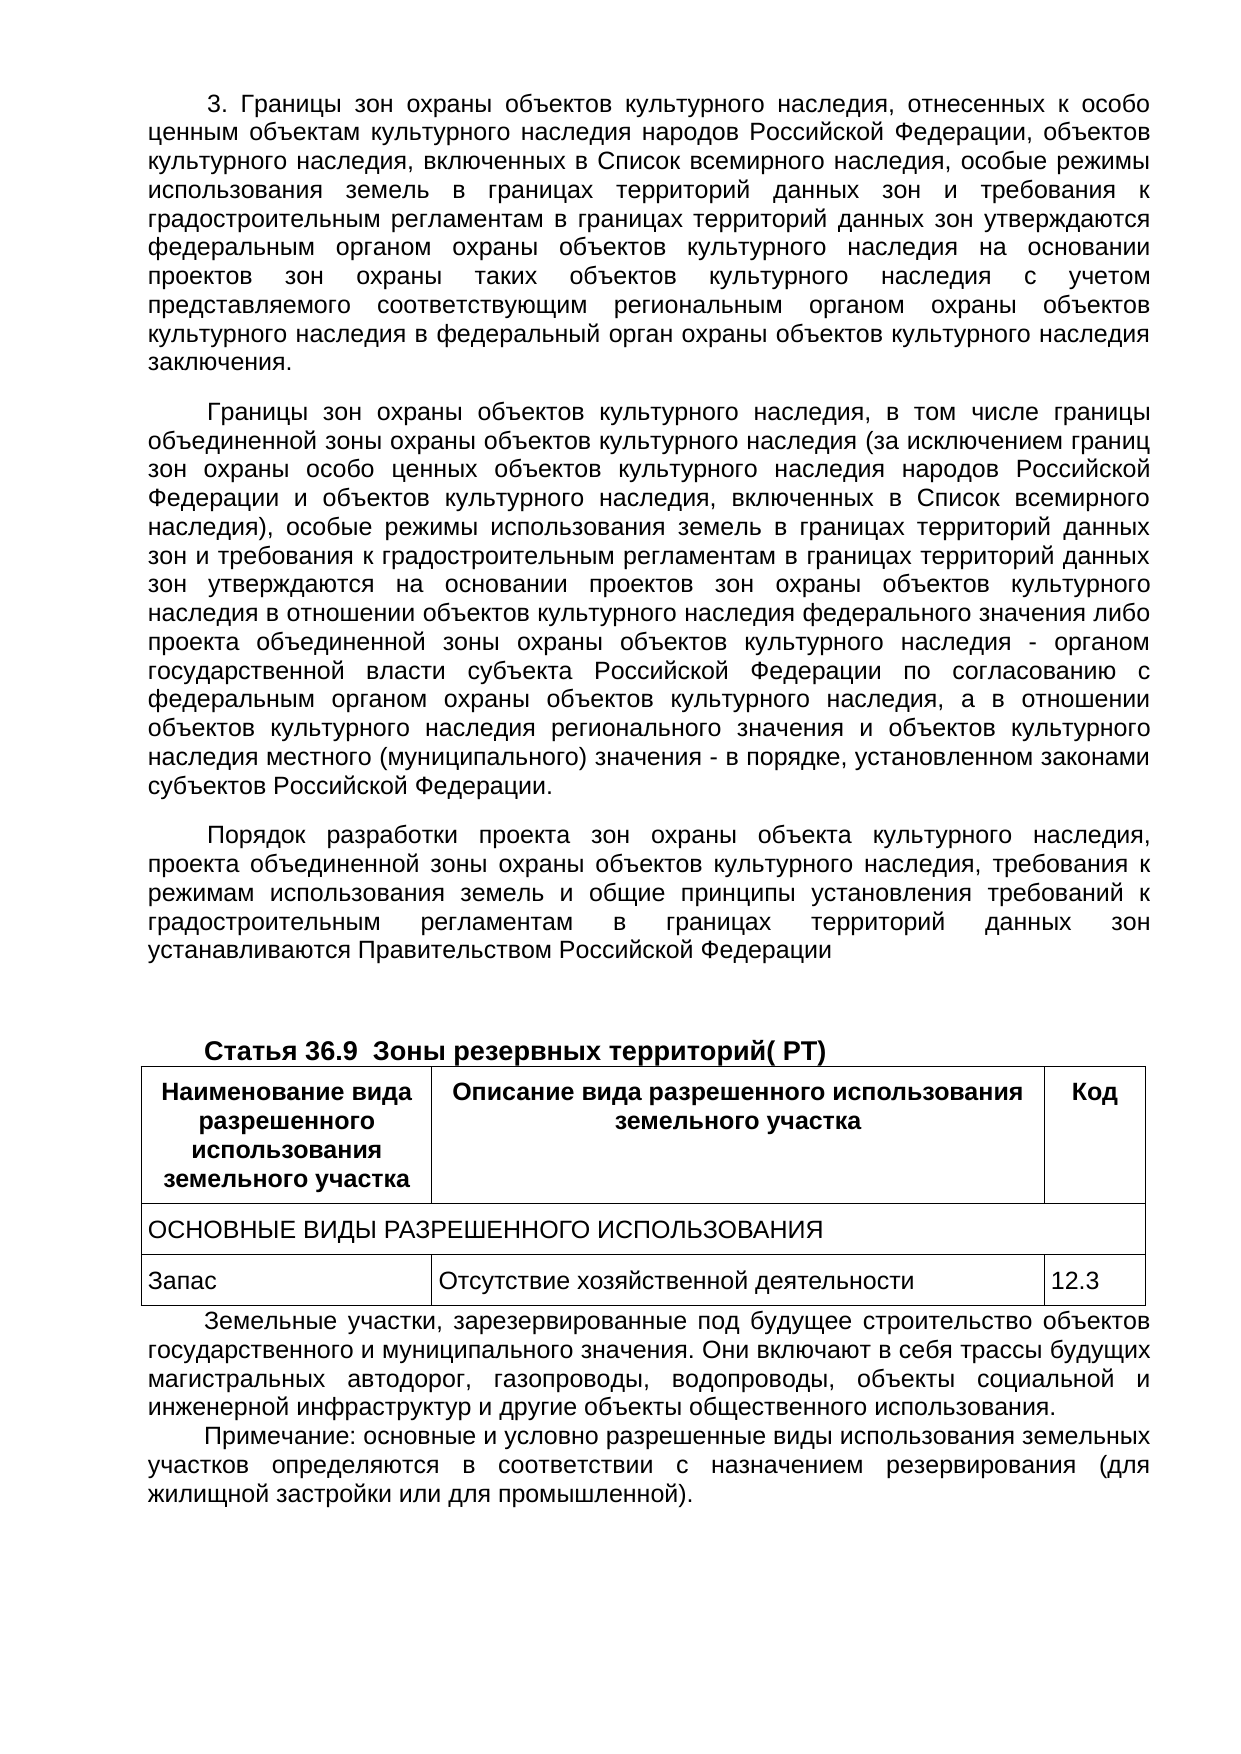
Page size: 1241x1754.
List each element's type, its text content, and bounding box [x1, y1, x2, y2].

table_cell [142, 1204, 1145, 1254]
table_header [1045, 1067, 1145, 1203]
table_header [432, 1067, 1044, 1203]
text Примечание: основные и условно разрешенные виды использования земельных участков определяются в соответствии с назначением резервирования (для жилищной застройки или для промышленной). [148, 1421, 1152, 1507]
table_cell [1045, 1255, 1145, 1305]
text 3. Границы зон охраны объектов культурного наследия, отнесенных к особо ценным объектам культурного наследия народов Российской Федерации, объектов культурного наследия, включенных в Список всемирного наследия, особые режимы использования земель в границах территорий данных зон и требования к градостроительным регламентам в границах территорий данных зон утверждаются федеральным органом охраны объектов культурного наследия на основании проектов зон охраны таких объектов культурного наследия с учетом представляемого соответствующим региональным органом охраны объектов культурного наследия в федеральный орган охраны объектов культурного наследия заключения. [148, 89, 1152, 376]
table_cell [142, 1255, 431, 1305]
text Порядок разработки проекта зон охраны объекта культурного наследия, проекта объединенной зоны охраны объектов культурного наследия, требования к режимам использования земель и общие принципы установления требований к градостроительным регламентам в границах территорий данных зон устанавливаются Правительством Российской Федерации [148, 820, 1152, 964]
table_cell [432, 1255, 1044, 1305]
text Статья 36.9 Зоны резервных территорий( РТ) [148, 1034, 1152, 1066]
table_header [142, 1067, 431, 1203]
text Земельные участки, зарезервированные под будущее строительство объектов государственного и муниципального значения. Они включают в себя трассы будущих магистральных автодорог, газопроводы, водопроводы, объекты социальной и инженерной инфраструктур и другие объекты общественного использования. [148, 1306, 1152, 1421]
text Границы зон охраны объектов культурного наследия, в том числе границы объединенной зоны охраны объектов культурного наследия (за исключением границ зон охраны особо ценных объектов культурного наследия народов Российской Федерации и объектов культурного наследия, включенных в Список всемирного наследия), особые режимы использования земель в границах территорий данных зон и требования к градостроительным регламентам в границах территорий данных зон утверждаются на основании проектов зон охраны объектов культурного наследия в отношении объектов культурного наследия федерального значения либо проекта объединенной зоны охраны объектов культурного наследия - органом государственной власти субъекта Российской Федерации по согласованию с федеральным органом охраны объектов культурного наследия, а в отношении объектов культурного наследия регионального значения и объектов культурного наследия местного (муниципального) значения - в порядке, установленном законами субъектов Российской Федерации. [148, 397, 1152, 799]
